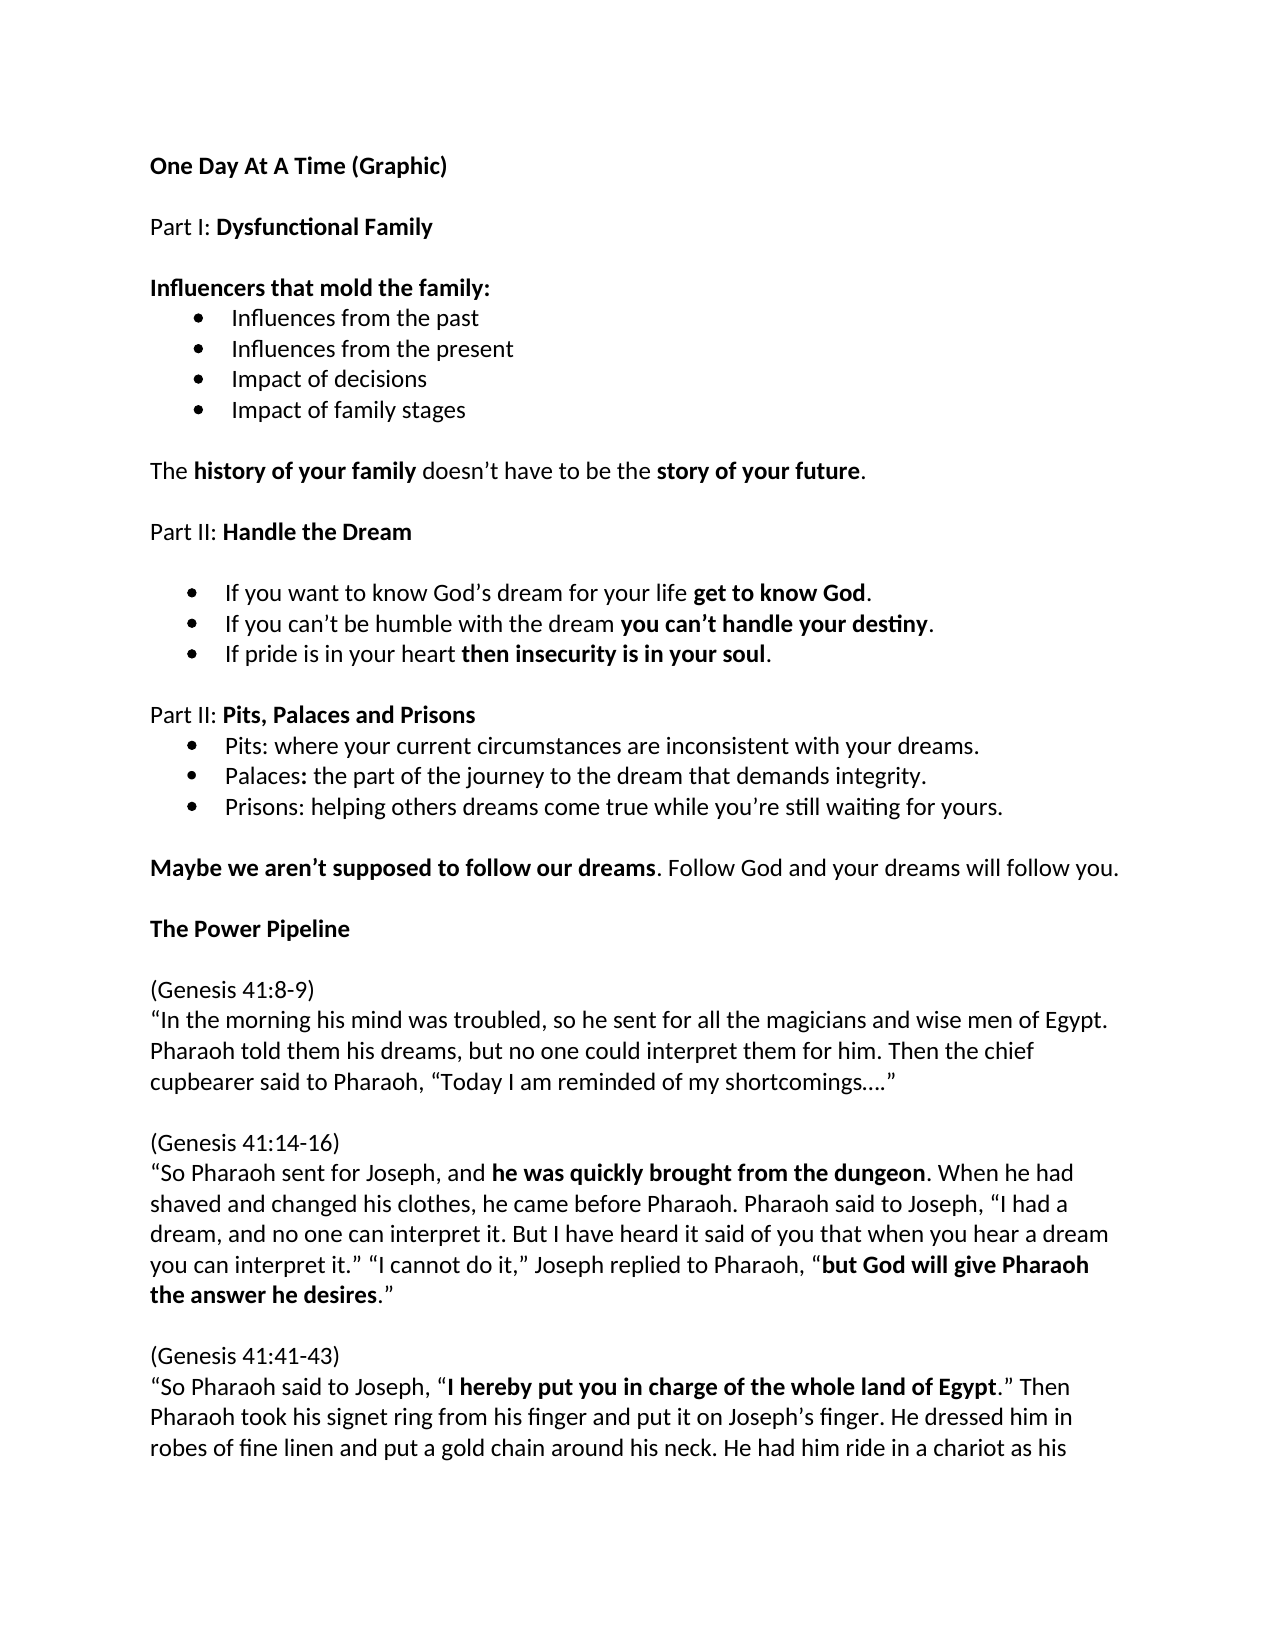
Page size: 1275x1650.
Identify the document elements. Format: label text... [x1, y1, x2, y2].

list Impact of family stages [194, 394, 1125, 425]
text Influencers that mold the family: [150, 272, 1125, 303]
list Prisons: helping others dreams come true while you’re still waiting for yours. [187, 791, 1125, 821]
list Pits: where your current circumstances are inconsistent with your dreams. [187, 730, 1125, 760]
text (Genesis 41:14-16) [150, 1127, 1125, 1157]
text Part II: Handle the Dream [150, 516, 1125, 547]
text Maybe we aren’t supposed to follow our dreams. Follow God and your dreams will follow you. [150, 852, 1125, 882]
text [150, 1371, 1125, 1462]
list If you want to know God’s dream for your life get to know God. [187, 577, 1125, 608]
list Influences from the past [194, 303, 1125, 333]
list If pride is in your heart then insecurity is in your soul. [187, 638, 1125, 669]
text One Day At A Time (Graphic) [150, 150, 1125, 181]
text (Genesis 41:41-43) [150, 1340, 1125, 1371]
list Impact of decisions [194, 364, 1125, 394]
text The Power Pipeline [150, 913, 1125, 943]
text Part II: Pits, Palaces and Prisons [150, 699, 1125, 730]
text “In the morning his mind was troubled, so he sent for all the magicians and wise men of Egypt. Pharaoh told them his dreams, but no one could interpret them for him. Then the chief cupbearer said to Pharaoh, “Today I am reminded of my shortcomings….” [150, 1004, 1125, 1096]
text Part I: Dysfunctional Family [150, 211, 1125, 242]
list If you can’t be humble with the dream you can’t handle your destiny. [187, 608, 1125, 638]
list Palaces: the part of the journey to the dream that demands integrity. [187, 760, 1125, 791]
text The history of your family doesn’t have to be the story of your future. [150, 455, 1125, 486]
text (Genesis 41:8-9) [150, 974, 1125, 1004]
text “So Pharaoh sent for Joseph, and he was quickly brought from the dungeon. When he had shaved and changed his clothes, he came before Pharaoh. Pharaoh said to Joseph, “I had a dream, and no one can interpret it. But I have heard it said of you that when you hear a dream you can interpret it.” “I cannot do it,” Joseph replied to Pharaoh, “but God will give Pharaoh the answer he desires.” [150, 1157, 1125, 1310]
list Influences from the present [194, 333, 1125, 364]
